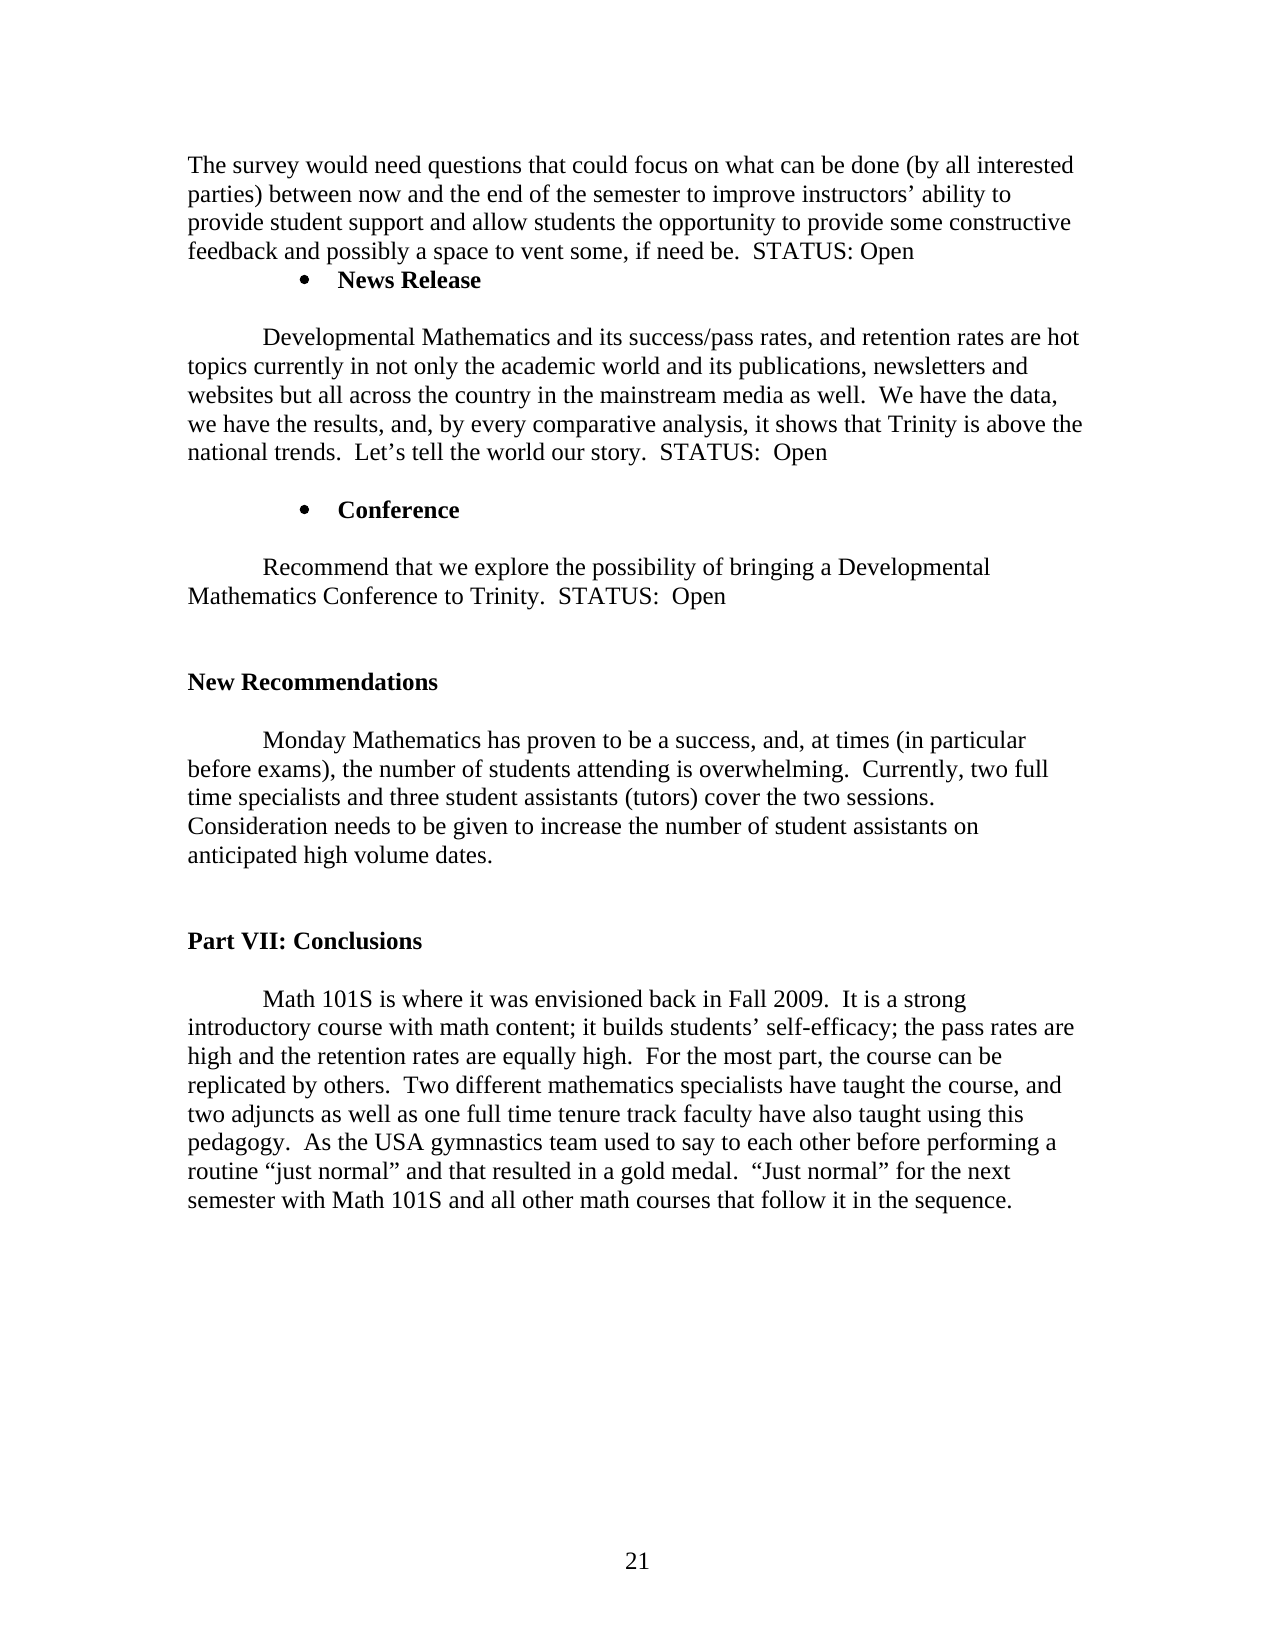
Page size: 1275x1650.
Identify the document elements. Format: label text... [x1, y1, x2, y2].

list Conference [300, 495, 1087, 524]
text New Recommendations [187, 667, 1087, 696]
text Developmental Mathematics and its success/pass rates, and retention rates are hot topics currently in not only the academic world and its publications, newsletters and websites but all across the country in the mainstream media as well. We have the data, we have the results, and, by every comparative analysis, it shows that Trinity is above the national trends. Let’s tell the world our story. STATUS: Open [187, 322, 1087, 466]
text Math 101S is where it was envisioned back in Fall 2009. It is a strong introductory course with math content; it builds students’ self-efficacy; the pass rates are high and the retention rates are equally high. For the most part, the course can be replicated by others. Two different mathematics specialists have taught the course, and two adjuncts as well as one full time tenure track faculty have also taught using this pedagogy. As the USA gymnastics team used to say to each other before performing a routine “just normal” and that resulted in a gold medal. “Just normal” for the next semester with Math 101S and all other math courses that follow it in the sequence. [187, 984, 1087, 1214]
text Monday Mathematics has proven to be a success, and, at times (in particular before exams), the number of students attending is overwhelming. Currently, two full time specialists and three student assistants (tutors) cover the two sessions. Consideration needs to be given to increase the number of student assistants on anticipated high volume dates. [187, 725, 1087, 869]
list News Release [300, 265, 1087, 294]
text Recommend that we explore the possibility of bringing a Developmental Mathematics Conference to Trinity. STATUS: Open [187, 552, 1087, 610]
text Part VII: Conclusions [187, 926, 1087, 955]
text The survey would need questions that could focus on what can be done (by all interested parties) between now and the end of the semester to improve instructors’ ability to provide student support and allow students the opportunity to provide some constructive feedback and possibly a space to vent some, if need be. STATUS: Open [187, 150, 1087, 265]
